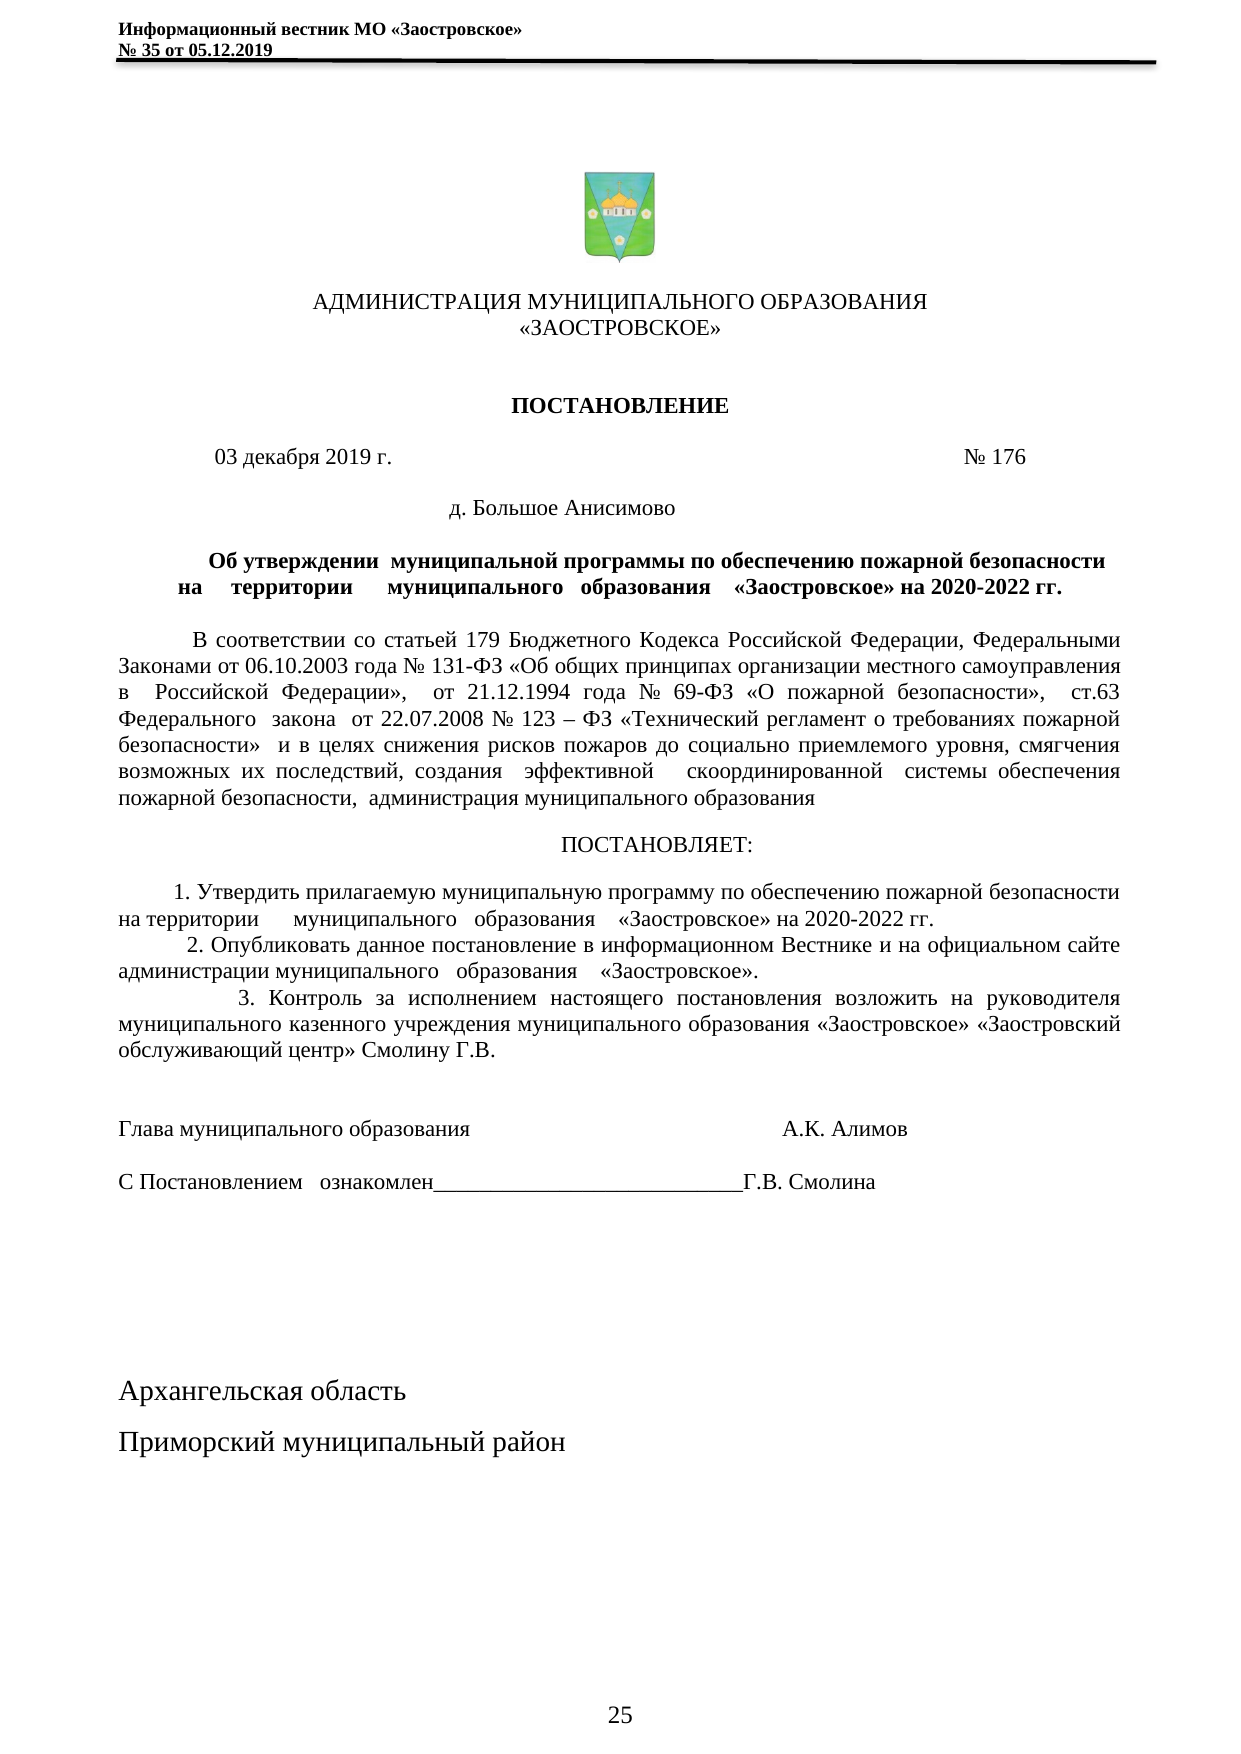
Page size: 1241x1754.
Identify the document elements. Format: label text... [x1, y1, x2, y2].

text Глава муниципального образования А.К. Алимов [118, 1115, 1122, 1142]
text В соответствии со статьей 179 Бюджетного Кодекса Российской Федерации, Федеральными Законами от 06.10.2003 года № 131-ФЗ «Об общих принципах организации местного самоуправления в Российской Федерации», от 21.12.1994 года № 69-ФЗ «О пожарной безопасности», ст.63 Федерального закона от 22.07.2008 № 123 – ФЗ «Технический регламент о требованиях пожарной безопасности» и в целях снижения рисков пожаров до социально приемлемого уровня, смягчения возможных их последствий, создания эффективной скоординированной системы обеспечения пожарной безопасности, администрация муниципального образования [118, 626, 1122, 810]
text «ЗАОСТРОВСКОЕ» [118, 314, 1122, 341]
picture [584, 171, 656, 263]
text Об утверждении муниципальной программы по обеспечению пожарной безопасности на территории муниципального образования «Заостровское» на 2020-2022 гг. [118, 547, 1122, 599]
text Приморский муниципальный район [118, 1424, 1122, 1458]
text 2. Опубликовать данное постановление в информационном Вестнике и на официальном сайте администрации муниципального образования «Заостровское». [118, 931, 1122, 984]
text 3. Контроль за исполнением настоящего постановления возложить на руководителя муниципального казенного учреждения муниципального образования «Заостровское» «Заостровский обслуживающий центр» Смолину Г.В. [118, 984, 1122, 1063]
text 03 декабря 2019 г. № 176 [118, 443, 1122, 469]
text С Постановлением ознакомлен___________________________Г.В. Смолина [118, 1168, 1122, 1194]
text АДМИНИСТРАЦИЯ МУНИЦИПАЛЬНОГО ОБРАЗОВАНИЯ [118, 288, 1122, 314]
text ПОСТАНОВЛЯЕТ: [118, 831, 1122, 857]
text д. Большое Анисимово [118, 494, 1122, 520]
text Архангельская область [118, 1373, 1122, 1407]
text 1. Утвердить прилагаемую муниципальную программу по обеспечению пожарной безопасности на территории муниципального образования «Заостровское» на 2020-2022 гг. [118, 878, 1122, 931]
text ПОСТАНОВЛЕНИЕ [118, 392, 1122, 418]
